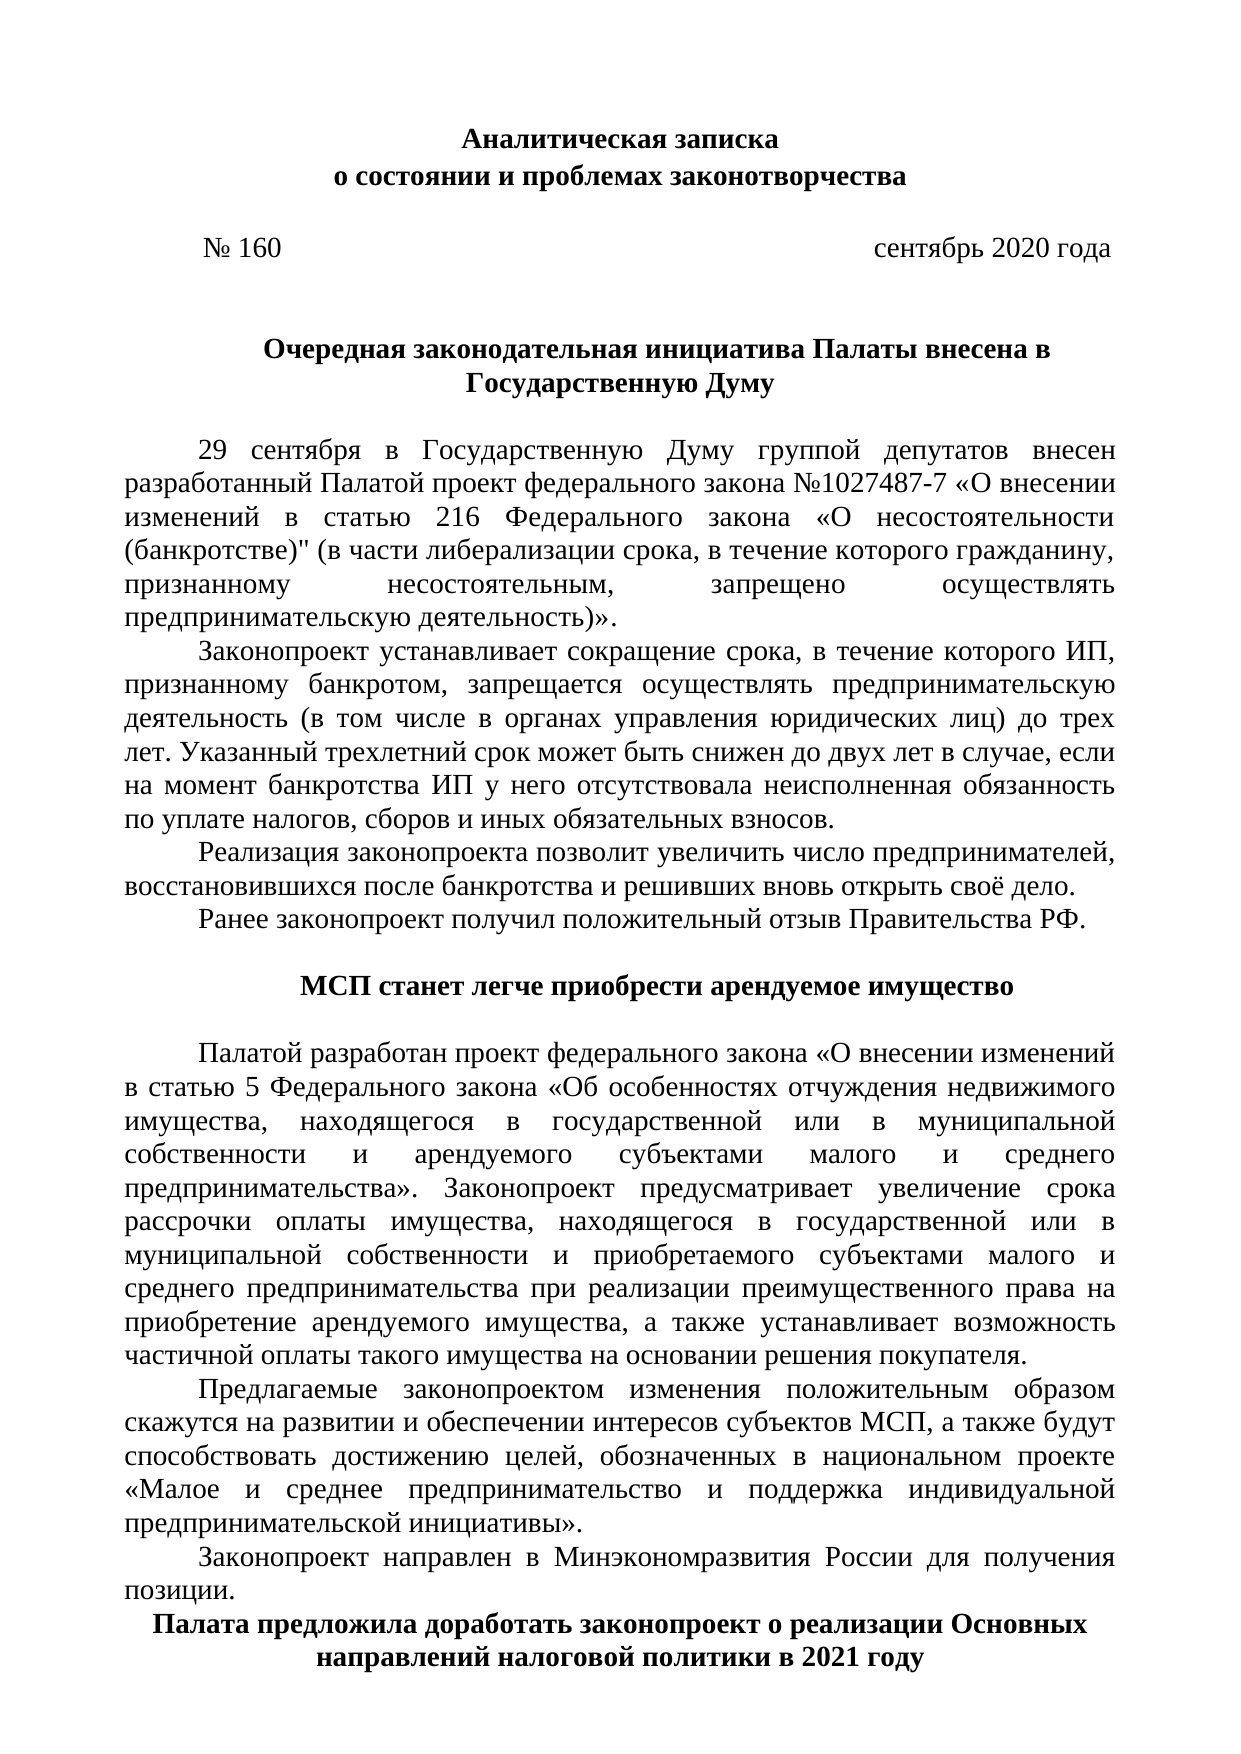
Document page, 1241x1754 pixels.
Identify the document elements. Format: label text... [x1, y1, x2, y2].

text Аналитическая записка [124, 118, 1116, 156]
text Законопроект направлен в Минэкономразвития России для получения позиции. [124, 1539, 1116, 1606]
text 29 сентября в Государственную Думу группой депутатов внесен разработанный Палатой проект федерального закона №1027487-7 «О внесении изменений в статью 216 Федерального закона «О несостоятельности (банкротстве)" (в части либерализации срока, в течение которого гражданину, признанному несостоятельным, запрещено осуществлять предпринимательскую деятельность)». [124, 599, 1116, 633]
text Ранее законопроект получил положительный отзыв Правительства РФ. [124, 901, 1116, 935]
text Законопроект устанавливает сокращение срока, в течение которого ИП, признанному банкротом, запрещается осуществлять предпринимательскую деятельность (в том числе в органах управления юридических лиц) до трех лет. Указанный трехлетний срок может быть снижен до двух лет в случае, если на момент банкротства ИП у него отсутствовала неисполненная обязанность по уплате налогов, сборов и иных обязательных взносов. [124, 633, 1116, 834]
text о состоянии и проблемах законотворчества [124, 156, 1116, 193]
text Палата предложила доработать законопроект о реализации Основных направлений налоговой политики в 2021 году [124, 1606, 1116, 1673]
text 29 сентября в Государственную Думу группой депутатов внесен разработанный Палатой проект федерального закона №1027487-7 «О внесении изменений в статью 216 Федерального закона «О несостоятельности (банкротстве)" (в части либерализации срока, в течение которого гражданину, признанному несостоятельным, запрещено осуществлять предпринимательскую деятельность)». [124, 432, 1116, 499]
text Палатой разработан проект федерального закона «О внесении изменений в статью 5 Федерального закона «Об особенностях отчуждения недвижимого имущества, находящегося в государственной или в муниципальной собственности и арендуемого субъектами малого и среднего предпринимательства». Законопроект предусматривает увеличение срока рассрочки оплаты имущества, находящегося в государственной или в муниципальной собственности и приобретаемого субъектами малого и среднего предпринимательства при реализации преимущественного права на приобретение арендуемого имущества, а также устанавливает возможность частичной оплаты такого имущества на основании решения покупателя. [124, 1036, 1116, 1371]
text Предлагаемые законопроектом изменения положительным образом скажутся на развитии и обеспечении интересов субъектов МСП, а также будут способствовать достижению целей, обозначенных в национальном проекте «Малое и среднее предпринимательство и поддержка индивидуальной предпринимательской инициативы». [124, 1371, 1116, 1539]
text № 160 сентябрь 2020 года [124, 231, 1116, 264]
text Очередная законодательная инициатива Палаты внесена в Государственную Думу [124, 331, 1116, 398]
text МСП станет легче приобрести арендуемое имущество [124, 968, 1116, 1002]
text Реализация законопроекта позволит увеличить число предпринимателей, восстановившихся после банкротства и решивших вновь открыть своё дело. [124, 834, 1116, 901]
